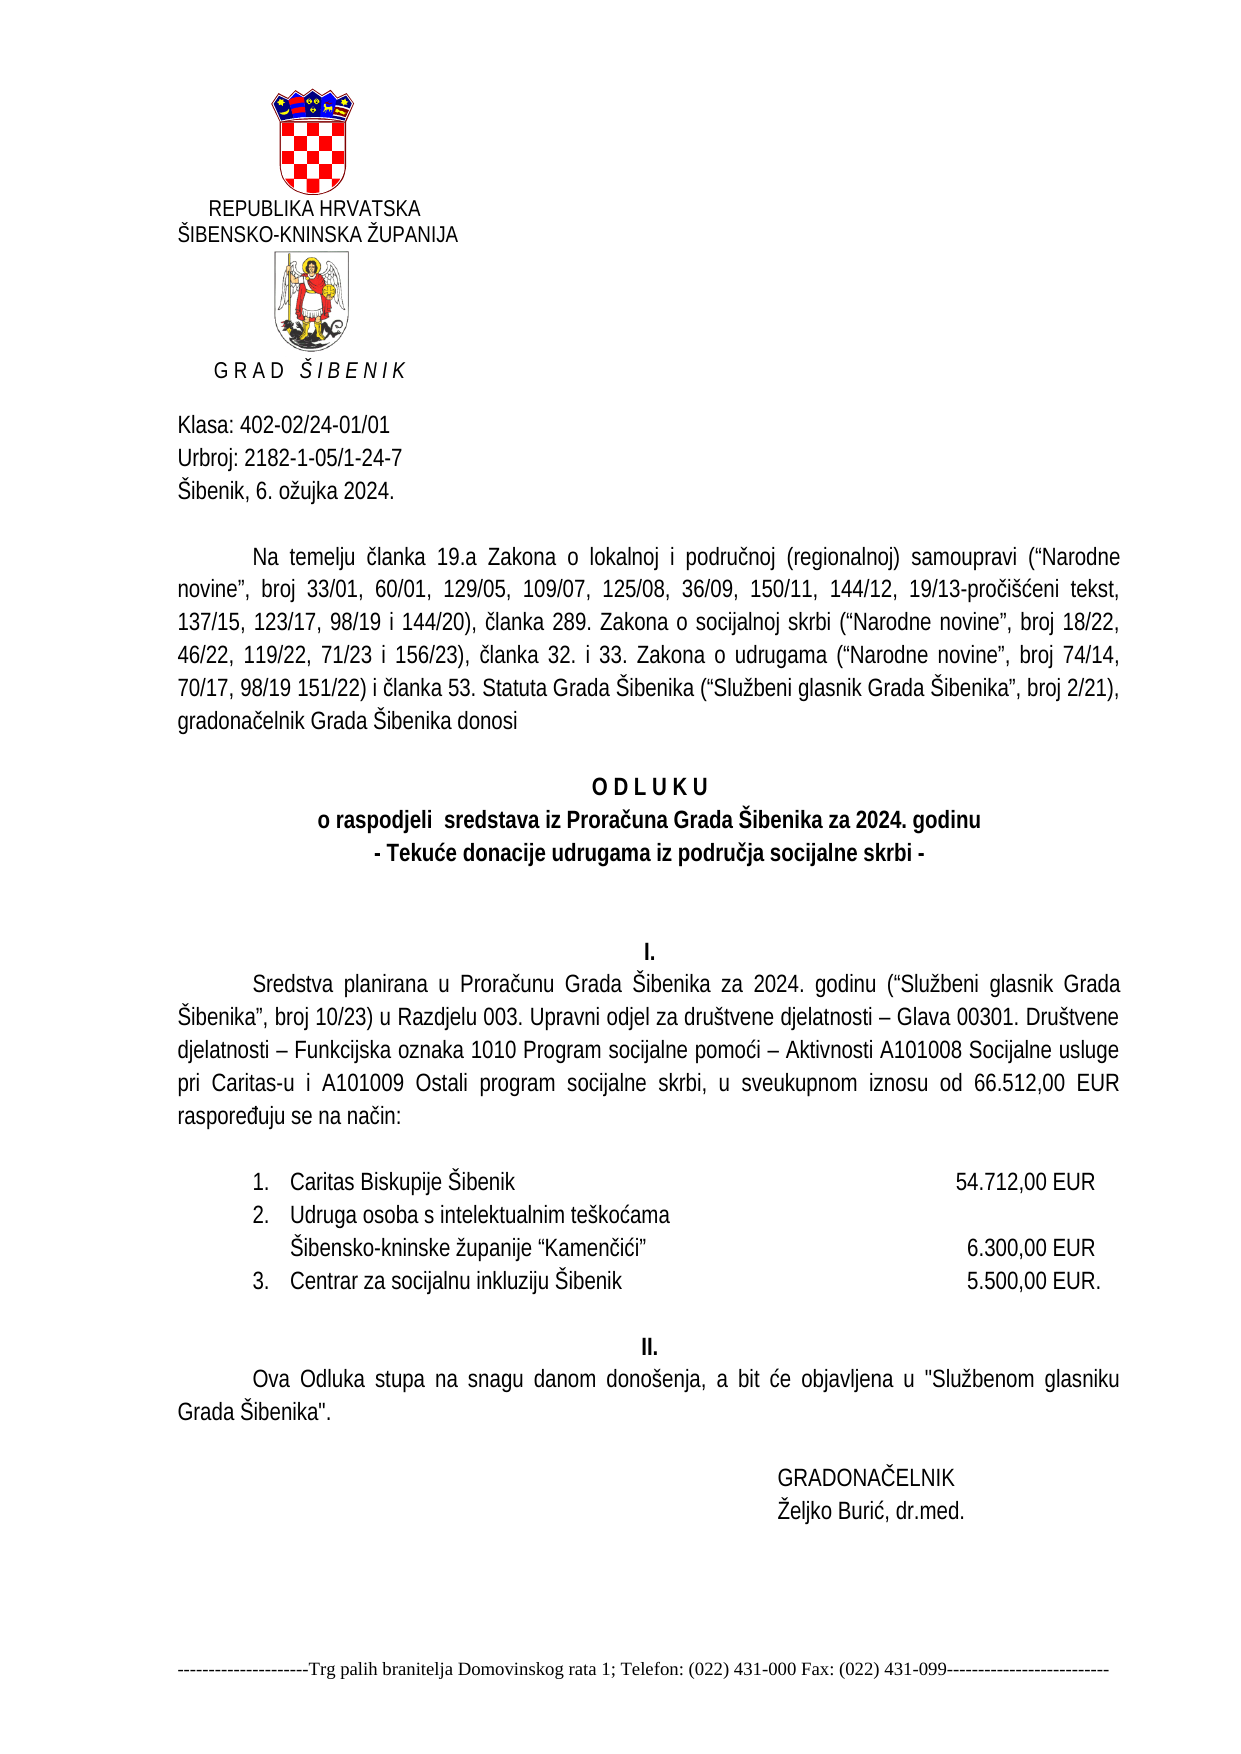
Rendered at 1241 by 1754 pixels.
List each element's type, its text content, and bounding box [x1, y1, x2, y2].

text O D L U K U [177, 772, 1122, 801]
text o raspodjeli sredstava iz Proračuna Grada Šibenika za 2024. godinu [177, 805, 1122, 833]
text - Tekuće donacije udrugama iz područja socijalne skrbi - [177, 838, 1122, 866]
text Ova Odluka stupa na snagu danom donošenja, a bit će objavljena u "Službenom glasniku Grada Šibenika". [177, 1364, 1122, 1426]
list Centrar za socijalnu inkluziju Šibenik 5.500,00 EUR. [252, 1266, 1122, 1294]
picture [271, 247, 353, 357]
list Udruga osoba s intelektualnim teškoćama [252, 1200, 1122, 1228]
text Željko Burić, dr.med. [702, 1496, 1122, 1525]
text Šibenik, 6. ožujka 2024. [177, 476, 1122, 504]
text G R A D Š I B E N I K [177, 357, 1122, 383]
list Caritas Biskupije Šibenik 54.712,00 EUR [252, 1167, 1122, 1196]
list II. [177, 1332, 1122, 1360]
text Klasa: 402-02/24-01/01 [177, 410, 1122, 438]
text Sredstva planirana u Proračunu Grada Šibenika za 2024. godinu (“Službeni glasnik Grada Šibenika”, broj 10/23) u Razdjelu 003. Upravni odjel za društvene djelatnosti – Glava 00301. Društvene djelatnosti – Funkcijska oznaka 1010 Program socijalne pomoći – Aktivnosti A101008 Socijalne usluge pri Caritas-u i A101009 Ostali program socijalne skrbi, u sveukupnom iznosu od 66.512,00 EUR raspoređuju se na način: [177, 969, 1122, 1130]
text Na temelju članka 19.a Zakona o lokalnoj i područnoj (regionalnoj) samoupravi (“Narodne novine”, broj 33/01, 60/01, 129/05, 109/07, 125/08, 36/09, 150/11, 144/12, 19/13-pročišćeni tekst, 137/15, 123/17, 98/19 i 144/20), članka 289. Zakona o socijalnoj skrbi (“Narodne novine”, broj 18/22, 46/22, 119/22, 71/23 i 156/23), članka 32. i 33. Zakona o udrugama (“Narodne novine”, broj 74/14, 70/17, 98/19 151/22) i članka 53. Statuta Grada Šibenika (“Službeni glasnik Grada Šibenika”, broj 2/21), gradonačelnik Grada Šibenika donosi [177, 542, 1122, 735]
text I. [177, 937, 1122, 965]
text GRADONAČELNIK [702, 1463, 1122, 1492]
text Urbroj: 2182-1-05/1-24-7 [177, 443, 1122, 471]
text ŠIBENSKO-KNINSKA ŽUPANIJA [177, 221, 1122, 248]
text REPUBLIKA HRVATSKA [177, 195, 1122, 221]
text Šibensko-kninske županije “Kamenčići” 6.300,00 EUR [290, 1233, 1122, 1261]
